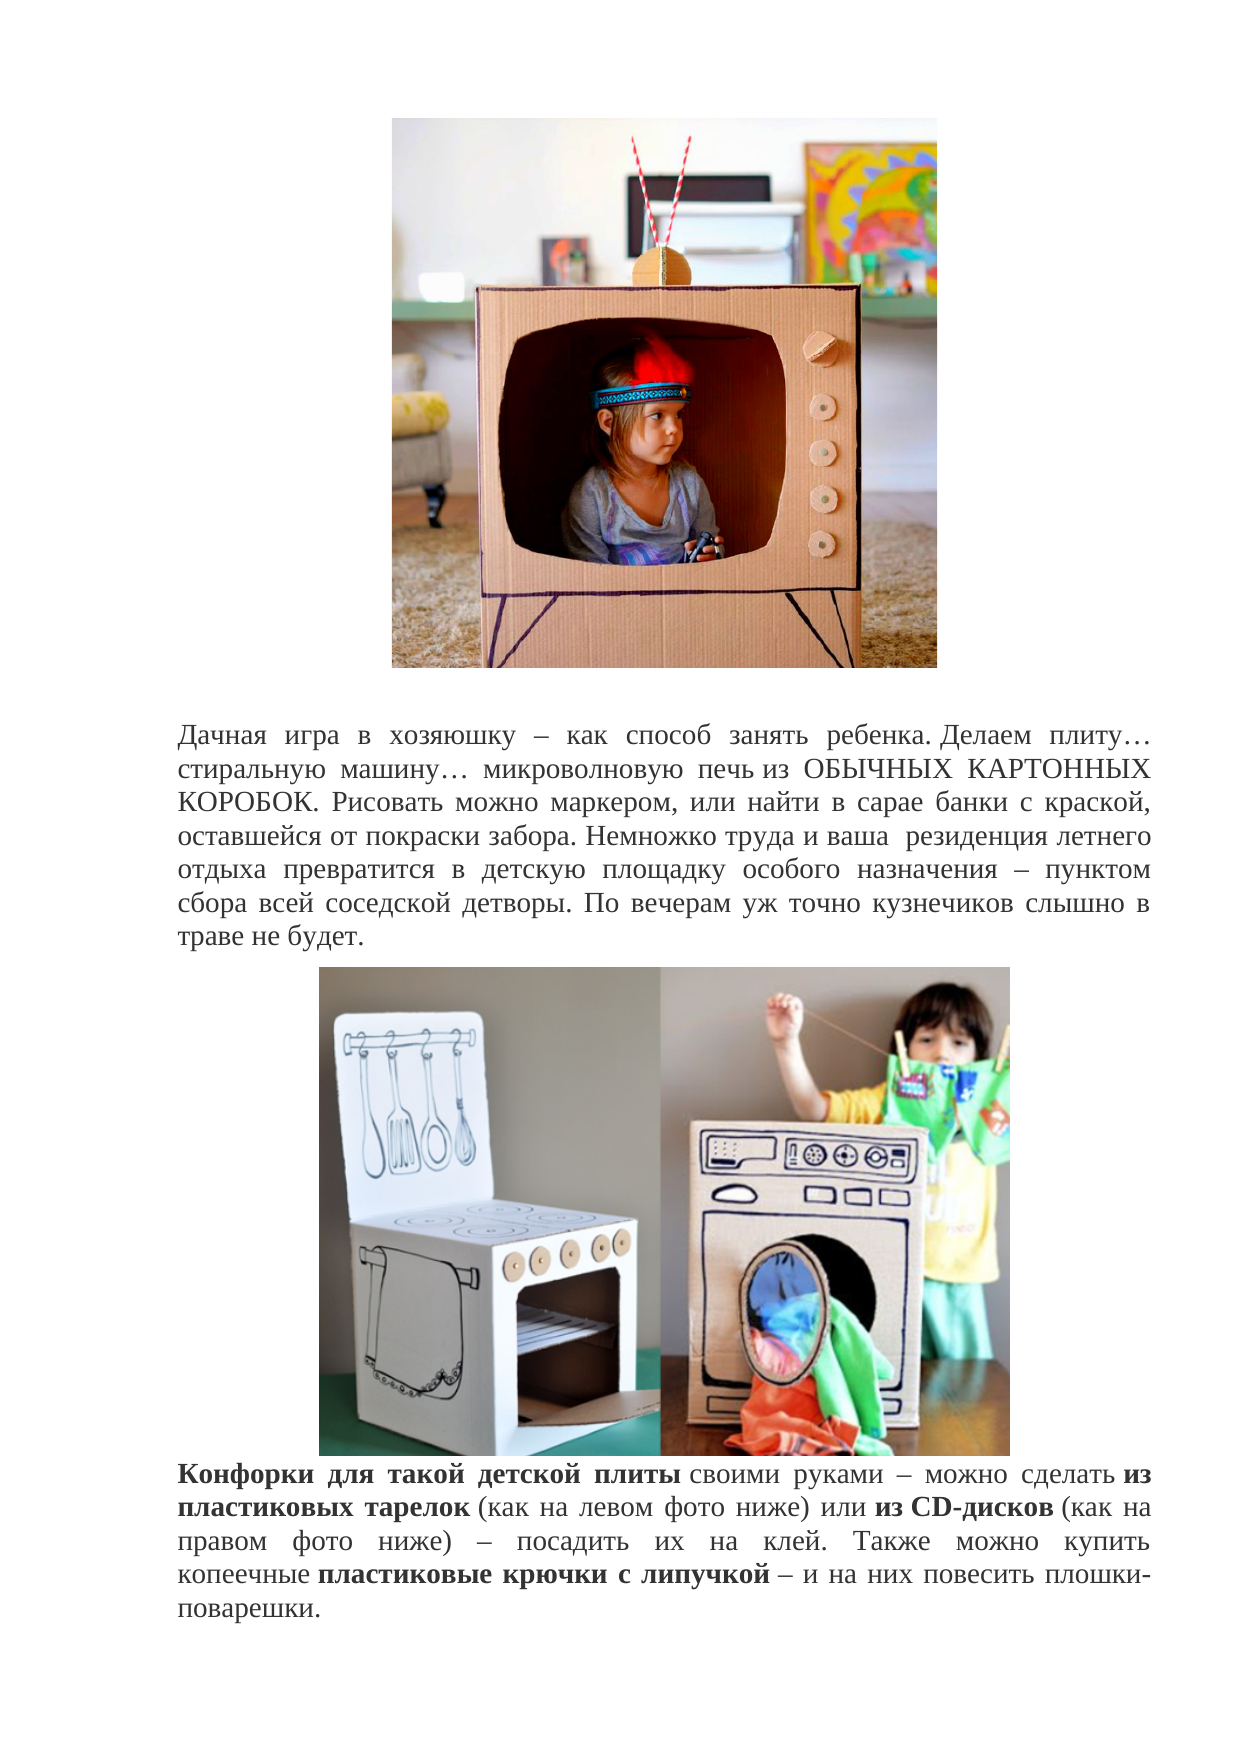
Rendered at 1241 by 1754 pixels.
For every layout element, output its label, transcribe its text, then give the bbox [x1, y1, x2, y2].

text Конфорки для такой детской плиты своими руками – можно сделать из пластиковых тарелок (как на левом фото ниже) или из CD-дисков (как на правом фото ниже) – посадить их на клей. Также можно купить копеечные пластиковые крючки с липучкой – и на них повесить плошки-поварешки. [177, 1456, 1152, 1623]
picture [391, 118, 938, 668]
text Дачная игра в хозяюшку – как способ занять ребенка. Делаем плиту… стиральную машину… микроволновую печь из ОБЫЧНЫХ КАРТОННЫХ КОРОБОК. Рисовать можно маркером, или найти в сарае банки с краской, оставшейся от покраски забора. Немножко труда и ваша резиденция летнего отдыха превратится в детскую площадку особого назначения – пунктом сбора всей соседской детворы. По вечерам уж точно кузнечиков слышно в траве не будет. [177, 717, 1152, 952]
picture [319, 967, 1010, 1456]
